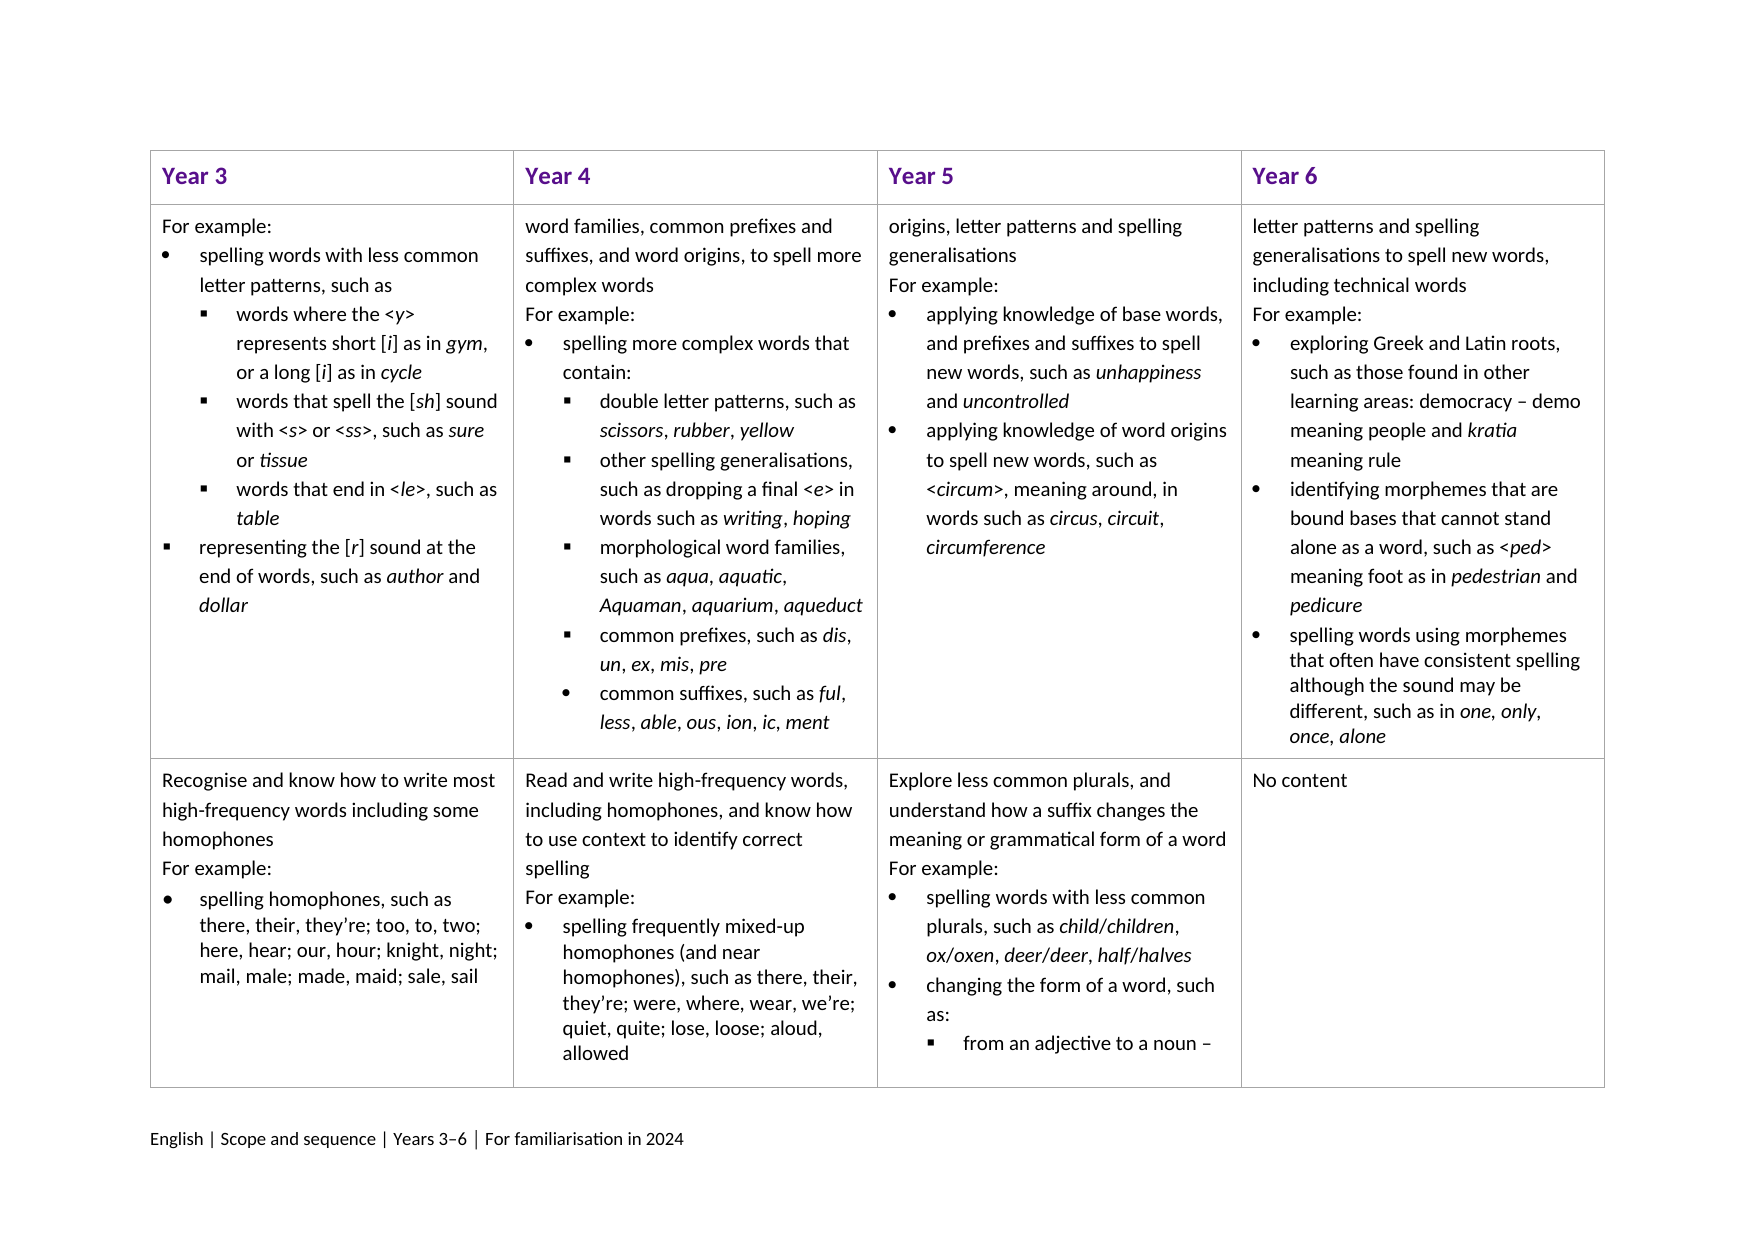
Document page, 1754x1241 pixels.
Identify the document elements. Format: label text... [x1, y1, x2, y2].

table_header Year 5 [878, 151, 1241, 203]
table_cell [514, 759, 877, 1087]
table_header Year 6 [1242, 151, 1604, 203]
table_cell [514, 205, 877, 758]
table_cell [151, 205, 513, 758]
table_header Year 3 [151, 151, 513, 203]
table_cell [1242, 205, 1604, 758]
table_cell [151, 759, 513, 1087]
table_header Year 4 [514, 151, 877, 203]
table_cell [878, 759, 1241, 1087]
table_cell No content [1242, 759, 1604, 1087]
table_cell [878, 205, 1241, 758]
